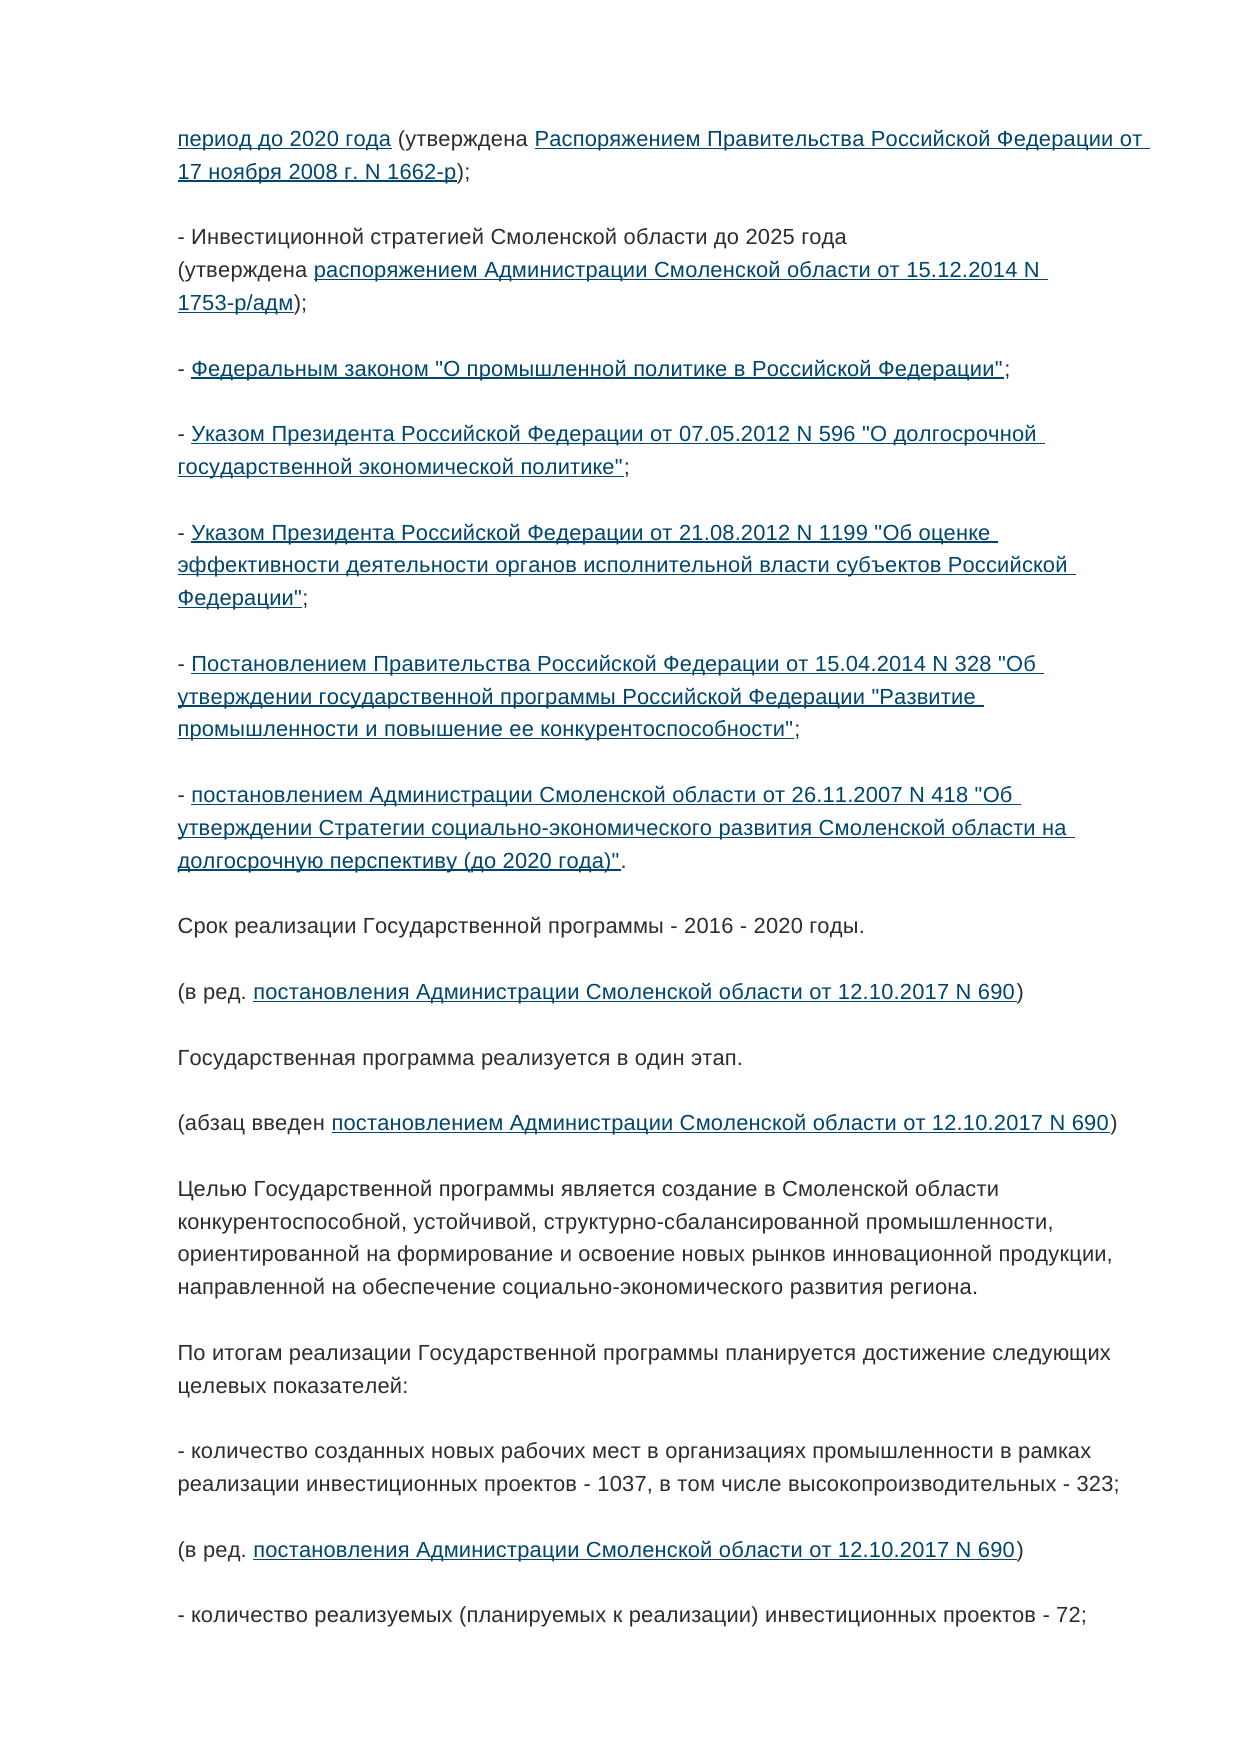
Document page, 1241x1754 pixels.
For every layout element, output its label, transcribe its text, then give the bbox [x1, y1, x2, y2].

text - Указом Президента Российской Федерации от 21.08.2012 N 1199 "Об оценке эффективности деятельности органов исполнительной власти субъектов Российской Федерации"; [177, 479, 1152, 610]
text - Постановлением Правительства Российской Федерации от 15.04.2014 N 328 "Об утверждении государственной программы Российской Федерации "Развитие промышленности и повышение ее конкурентоспособности"; [177, 610, 1152, 742]
text По итогам реализации Государственной программы планируется достижение следующих целевых показателей: [177, 1299, 1152, 1398]
text Срок реализации Государственной программы - 2016 - 2020 годы. [177, 873, 1152, 938]
text Целью Государственной программы является создание в Смоленской области конкурентоспособной, устойчивой, структурно-сбалансированной промышленности, ориентированной на формирование и освоение новых рынков инновационной продукции, направленной на обеспечение социально-экономического развития региона. [177, 1135, 1152, 1299]
text - количество реализуемых (планируемых к реализации) инвестиционных проектов - 72; [177, 1562, 1152, 1627]
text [177, 1496, 1152, 1562]
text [177, 118, 1152, 184]
text - Инвестиционной стратегией Смоленской области до 2025 года (утверждена распоряжением Администрации Смоленской области от 15.12.2014 N 1753-р/адм); [177, 184, 1152, 315]
text Государственная программа реализуется в один этап. [177, 1004, 1152, 1070]
text - Указом Президента Российской Федерации от 07.05.2012 N 596 "О долгосрочной государственной экономической политике"; [177, 381, 1152, 479]
text - Федеральным законом "О промышленной политике в Российской Федерации"; [177, 315, 1152, 381]
text - количество созданных новых рабочих мест в организациях промышленности в рамках реализации инвестиционных проектов - 1037, в том числе высокопроизводительных - 323; [177, 1398, 1152, 1496]
text (в ред. постановления Администрации Смоленской области от 12.10.2017 N 690) [177, 938, 1152, 1004]
text (абзац введен постановлением Администрации Смоленской области от 12.10.2017 N 690) [177, 1070, 1152, 1135]
text - постановлением Администрации Смоленской области от 26.11.2007 N 418 "Об утверждении Стратегии социально-экономического развития Смоленской области на долгосрочную перспективу (до 2020 года)". [177, 742, 1152, 873]
